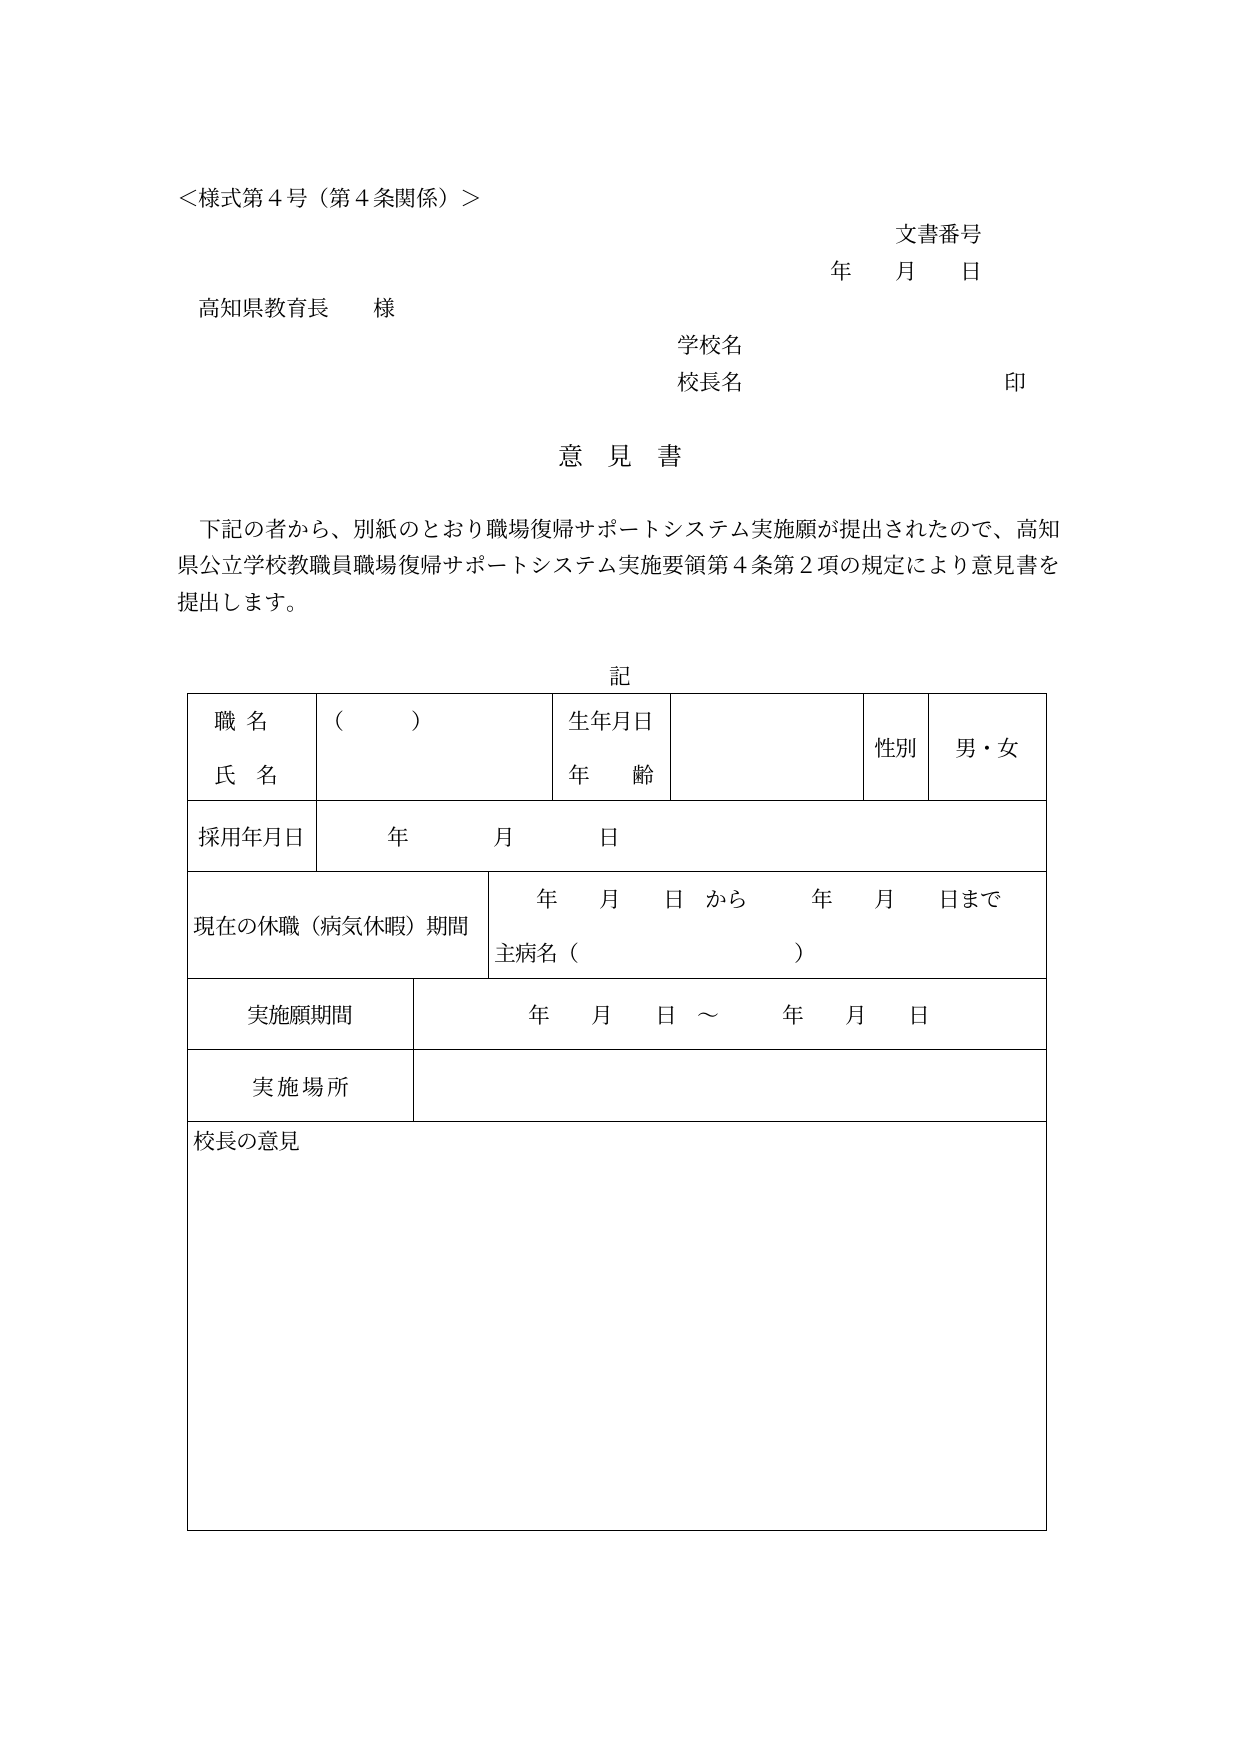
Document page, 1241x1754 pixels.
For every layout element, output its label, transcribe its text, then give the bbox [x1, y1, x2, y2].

table_cell 年 月 日 ～ 年 月 日 [414, 979, 1046, 1049]
text 意 見 書 [177, 436, 1063, 472]
table_cell 主病名（ ） [489, 925, 1046, 978]
text 記 [177, 656, 1063, 693]
text 年 月 日 [177, 252, 1063, 289]
table_header 性別 [864, 694, 928, 800]
table_header [671, 694, 863, 747]
text 高知県教育長 様 [177, 289, 1063, 325]
table_cell 校長の意見 [188, 1122, 1046, 1529]
table_cell [317, 747, 552, 800]
table_cell 採用年月日 [188, 801, 316, 871]
table_cell 年 齢 [553, 747, 670, 800]
table_cell 年 月 日 から 年 月 日まで [489, 872, 1046, 925]
text 学校名 [177, 325, 1063, 362]
table_cell [414, 1050, 1046, 1121]
table_cell 現在の休職（病気休暇）期間 [188, 872, 488, 978]
table_cell 実施場所 [188, 1050, 413, 1121]
table_cell 氏 名 [188, 747, 316, 800]
table_cell 年 月 日 [317, 801, 1046, 871]
text 校長名 印 [177, 362, 1063, 399]
table_header 職 名 [188, 694, 316, 747]
text 文書番号 [177, 215, 1063, 252]
table_header （ ） [317, 694, 552, 747]
table_header 男・女 [929, 694, 1046, 800]
table_cell [671, 747, 863, 800]
table_cell 実施願期間 [188, 979, 413, 1049]
table_header 生年月日 [553, 694, 670, 747]
text ＜様式第４号（第４条関係）＞ [177, 178, 1063, 215]
text 下記の者から、別紙のとおり職場復帰サポートシステム実施願が提出されたので、高知県公立学校教職員職場復帰サポートシステム実施要領第４条第２項の規定により意見書を提出します。 [177, 509, 1063, 619]
